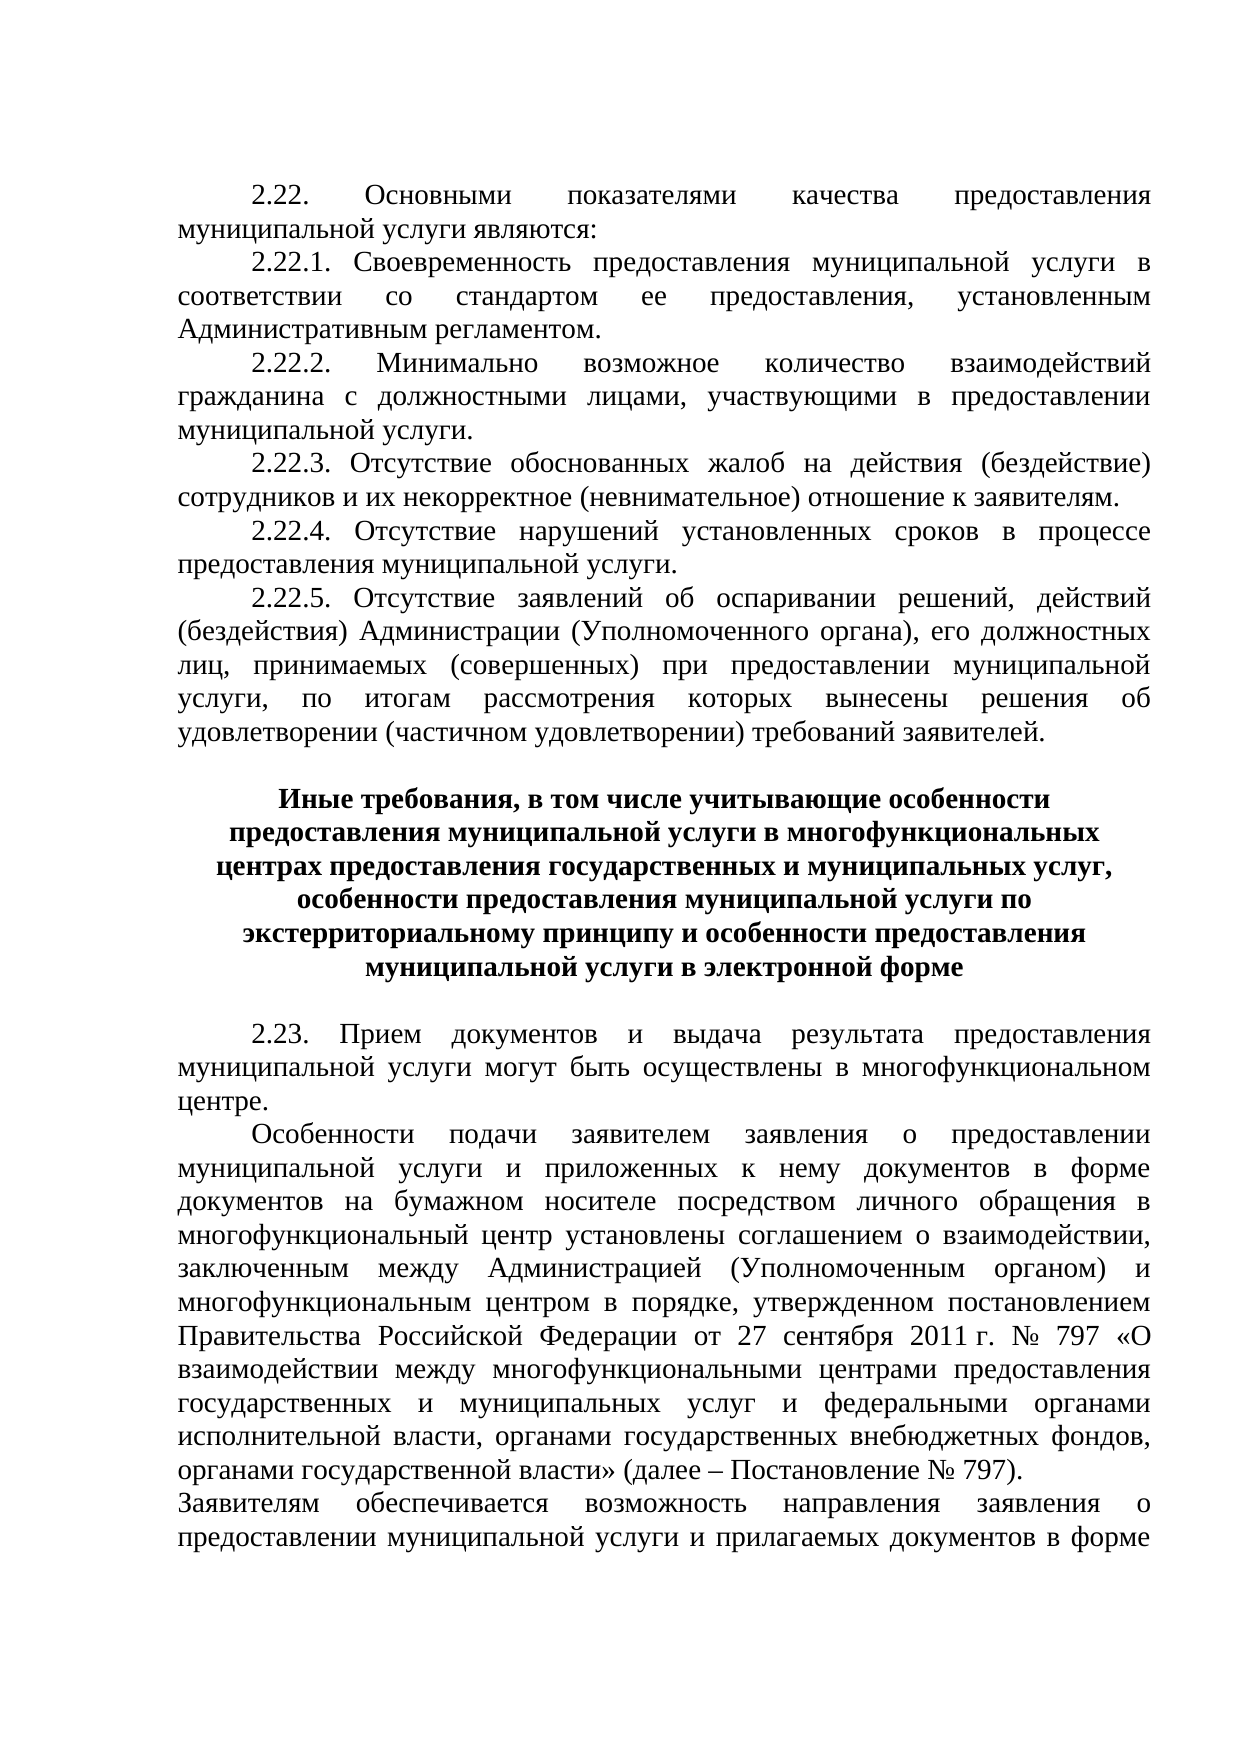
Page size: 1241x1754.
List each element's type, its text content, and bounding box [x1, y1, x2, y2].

text 2.23. Прием документов и выдача результата предоставления муниципальной услуги могут быть осуществлены в многофункциональном центре. [177, 1016, 1152, 1116]
text 2.22.1. Своевременность предоставления муниципальной услуги в соответствии со стандартом ее предоставления, установленным Административным регламентом. [177, 244, 1152, 345]
text 2.22.5. Отсутствие заявлений об оспаривании решений, действий (бездействия) Администрации (Уполномоченного органа), его должностных лиц, принимаемых (совершенных) при предоставлении муниципальной услуги, по итогам рассмотрения которых вынесены решения об удовлетворении (частичном удовлетворении) требований заявителей. [177, 580, 1152, 747]
text 2.22.4. Отсутствие нарушений установленных сроков в процессе предоставления муниципальной услуги. [177, 513, 1152, 580]
text Иные требования, в том числе учитывающие особенности предоставления муниципальной услуги в многофункциональных центрах предоставления государственных и муниципальных услуг, особенности предоставления муниципальной услуги по экстерриториальному принципу и особенности предоставления муниципальной услуги в электронной форме [177, 781, 1152, 982]
text Особенности подачи заявителем заявления о предоставлении муниципальной услуги и приложенных к нему документов в форме документов на бумажном носителе посредством личного обращения в многофункциональный центр установлены соглашением о взаимодействии, заключенным между Администрацией (Уполномоченным органом) и многофункциональным центром в порядке, утвержденном постановлением Правительства Российской Федерации от 27 сентября 2011 г. № 797 «О взаимодействии между многофункциональными центрами предоставления государственных и муниципальных услуг и федеральными органами исполнительной власти, органами государственных внебюджетных фондов, органами государственной власти» (далее – Постановление № 797). [177, 1116, 1152, 1485]
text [177, 1485, 1152, 1552]
text 2.22. Основными показателями качества предоставления муниципальной услуги являются: [177, 177, 1152, 244]
text 2.22.2. Минимально возможное количество взаимодействий гражданина с должностными лицами, участвующими в предоставлении муниципальной услуги. [177, 345, 1152, 446]
text 2.22.3. Отсутствие обоснованных жалоб на действия (бездействие) сотрудников и их некорректное (невнимательное) отношение к заявителям. [177, 446, 1152, 513]
